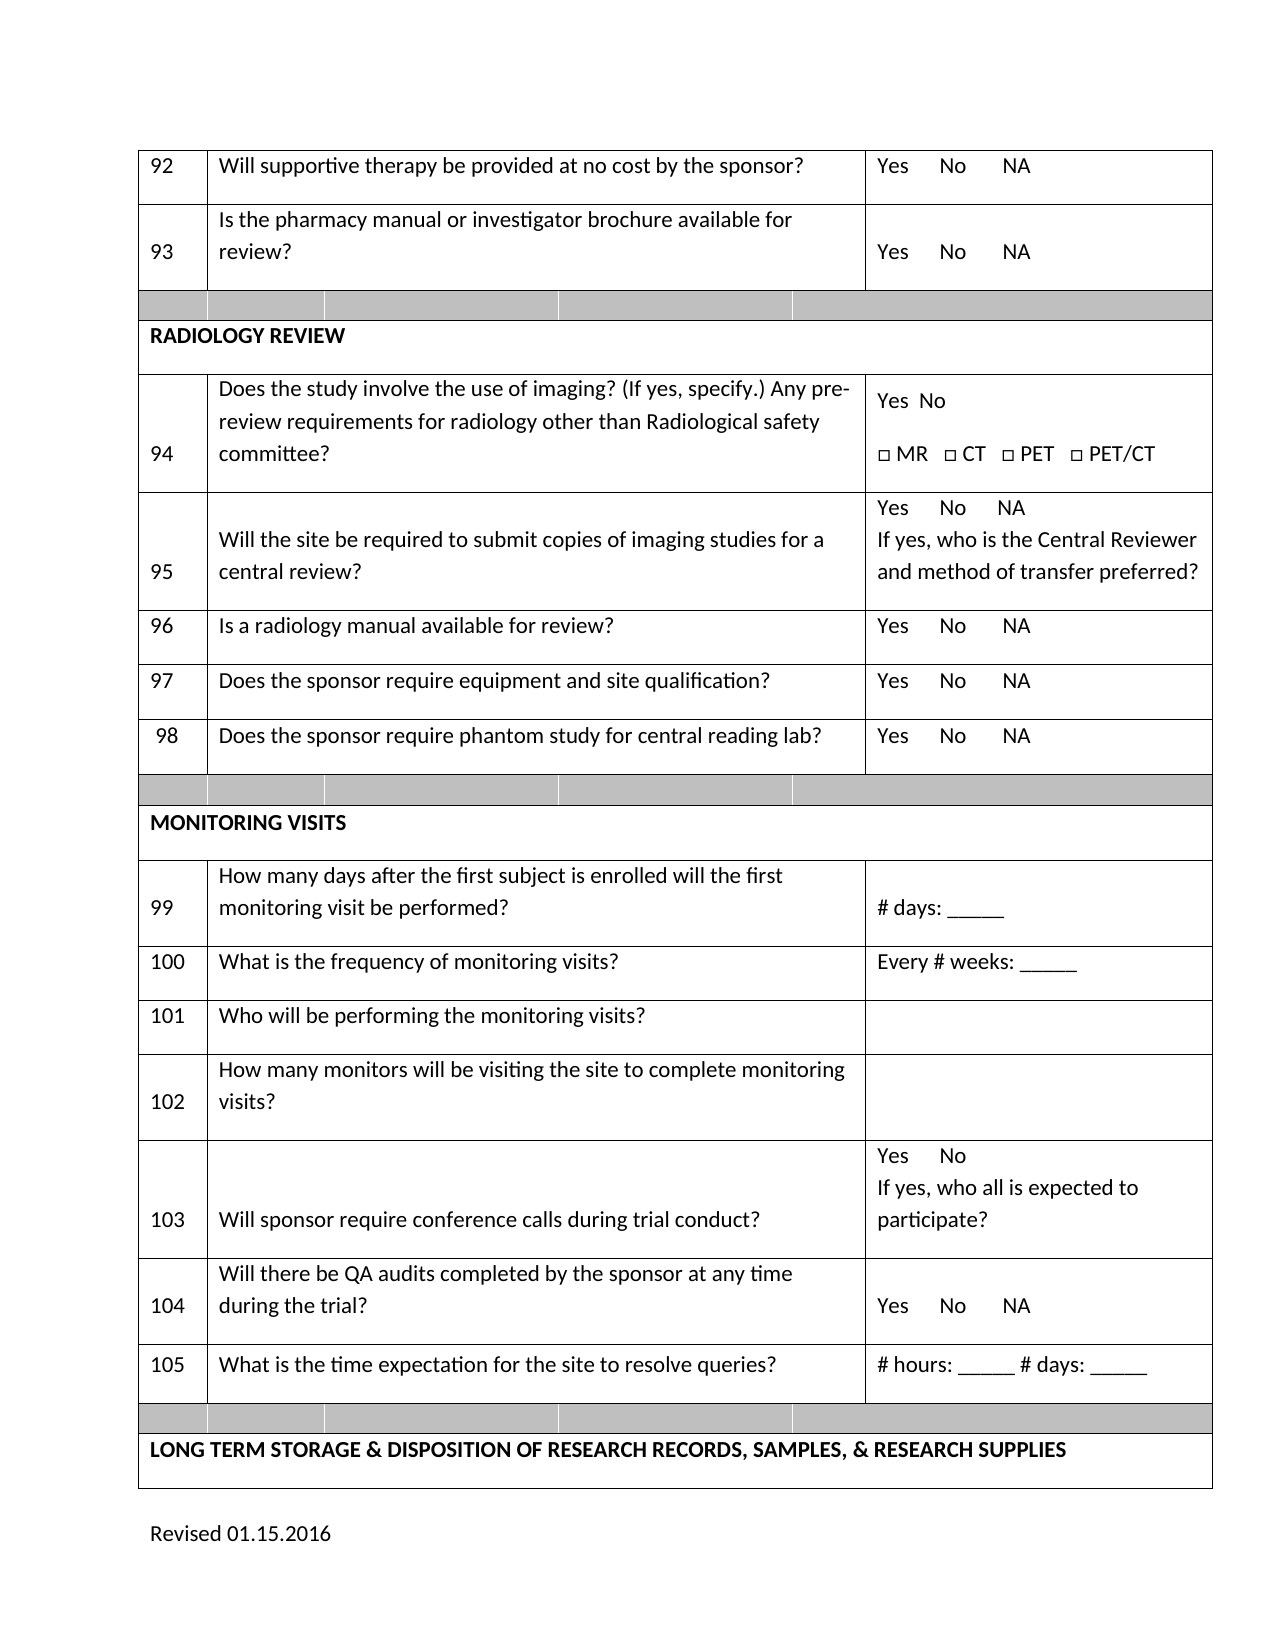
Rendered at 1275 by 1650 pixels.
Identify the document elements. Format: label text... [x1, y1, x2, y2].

table_cell Will the site be required to submit copies of imaging studies for a central review? [208, 493, 865, 610]
table_cell [866, 1404, 1076, 1433]
table_cell Will supportive therapy be provided at no cost by the sponsor? [208, 151, 865, 204]
table_cell # hours: _____ # days: _____ [866, 1345, 1212, 1403]
table_cell [208, 775, 324, 805]
table_cell 95 [139, 493, 207, 610]
table_cell Is a radiology manual available for review? [208, 611, 865, 663]
table_cell Yes No NA [866, 151, 1212, 204]
table_cell [1076, 775, 1212, 805]
table_cell [866, 291, 1076, 320]
table_cell [793, 291, 866, 320]
table_cell 96 [139, 611, 207, 663]
table_cell [325, 775, 442, 805]
table_cell 94 [139, 375, 207, 492]
table_cell Who will be performing the monitoring visits? [208, 1001, 865, 1054]
table_cell [442, 1404, 558, 1433]
table_cell 101 [139, 1001, 207, 1054]
table_cell [1076, 291, 1212, 320]
table_cell [139, 1404, 207, 1433]
table_cell [139, 291, 207, 320]
table_cell [559, 291, 675, 320]
table_cell Does the sponsor require phantom study for central reading lab? [208, 720, 865, 774]
table_cell [442, 291, 558, 320]
table_cell What is the time expectation for the site to resolve queries? [208, 1345, 865, 1403]
table_cell [442, 775, 558, 805]
table_cell Yes No NA If yes, who is the Central Reviewer and method of transfer preferred? [866, 493, 1212, 610]
table_cell [866, 775, 1076, 805]
table_cell [559, 1404, 675, 1433]
table_cell 92 [139, 151, 207, 204]
table_cell Yes No If yes, who all is expected to participate? [866, 1141, 1212, 1258]
table_cell Yes No NA [866, 665, 1212, 719]
table_cell Does the study involve the use of imaging? (If yes, specify.) Any pre-review requirements for radiology other than Radiological safety committee? [208, 375, 865, 492]
table_cell Every # weeks: _____ [866, 947, 1212, 1000]
table_cell 97 [139, 665, 207, 719]
table_cell How many days after the first subject is enrolled will the first monitoring visit be performed? [208, 861, 865, 946]
table_cell LONG TERM STORAGE & DISPOSITION OF RESEARCH RECORDS, SAMPLES, & RESEARCH SUPPLIES [139, 1434, 1212, 1488]
table_cell [1076, 1404, 1212, 1433]
table_cell # days: _____ [866, 861, 1212, 946]
table_cell [208, 291, 324, 320]
table_cell Yes No NA [866, 205, 1212, 290]
table_cell [675, 775, 792, 805]
table_cell [675, 291, 792, 320]
table_cell Yes No NA [866, 611, 1212, 663]
table_cell How many monitors will be visiting the site to complete monitoring visits? [208, 1055, 865, 1140]
table_cell [559, 775, 675, 805]
table_cell [208, 1404, 324, 1433]
table_cell Yes No □ MR □ CT □ PET □ PET/CT [866, 375, 1212, 492]
table_cell Will there be QA audits completed by the sponsor at any time during the trial? [208, 1259, 865, 1344]
table_cell 98 [139, 720, 207, 774]
table_cell Does the sponsor require equipment and site qualification? [208, 665, 865, 719]
table_cell [325, 291, 442, 320]
table_cell Will sponsor require conference calls during trial conduct? [208, 1141, 865, 1258]
table_cell Yes No NA [866, 1259, 1212, 1344]
table_cell 104 [139, 1259, 207, 1344]
table_cell Yes No NA [866, 720, 1212, 774]
table_cell 93 [139, 205, 207, 290]
table_cell 99 [139, 861, 207, 946]
table_cell MONITORING VISITS [139, 806, 1212, 860]
table_cell 105 [139, 1345, 207, 1403]
table_cell Is the pharmacy manual or investigator brochure available for review? [208, 205, 865, 290]
table_cell [793, 1404, 866, 1433]
table_cell [866, 1055, 1212, 1140]
table_cell [793, 775, 866, 805]
table_cell [325, 1404, 442, 1433]
table_cell RADIOLOGY REVIEW [139, 321, 1212, 373]
table_cell [675, 1404, 792, 1433]
table_cell [866, 1001, 1212, 1054]
table_cell [139, 775, 207, 805]
table_cell 100 [139, 947, 207, 1000]
table_cell What is the frequency of monitoring visits? [208, 947, 865, 1000]
table_cell 103 [139, 1141, 207, 1258]
table_cell 102 [139, 1055, 207, 1140]
